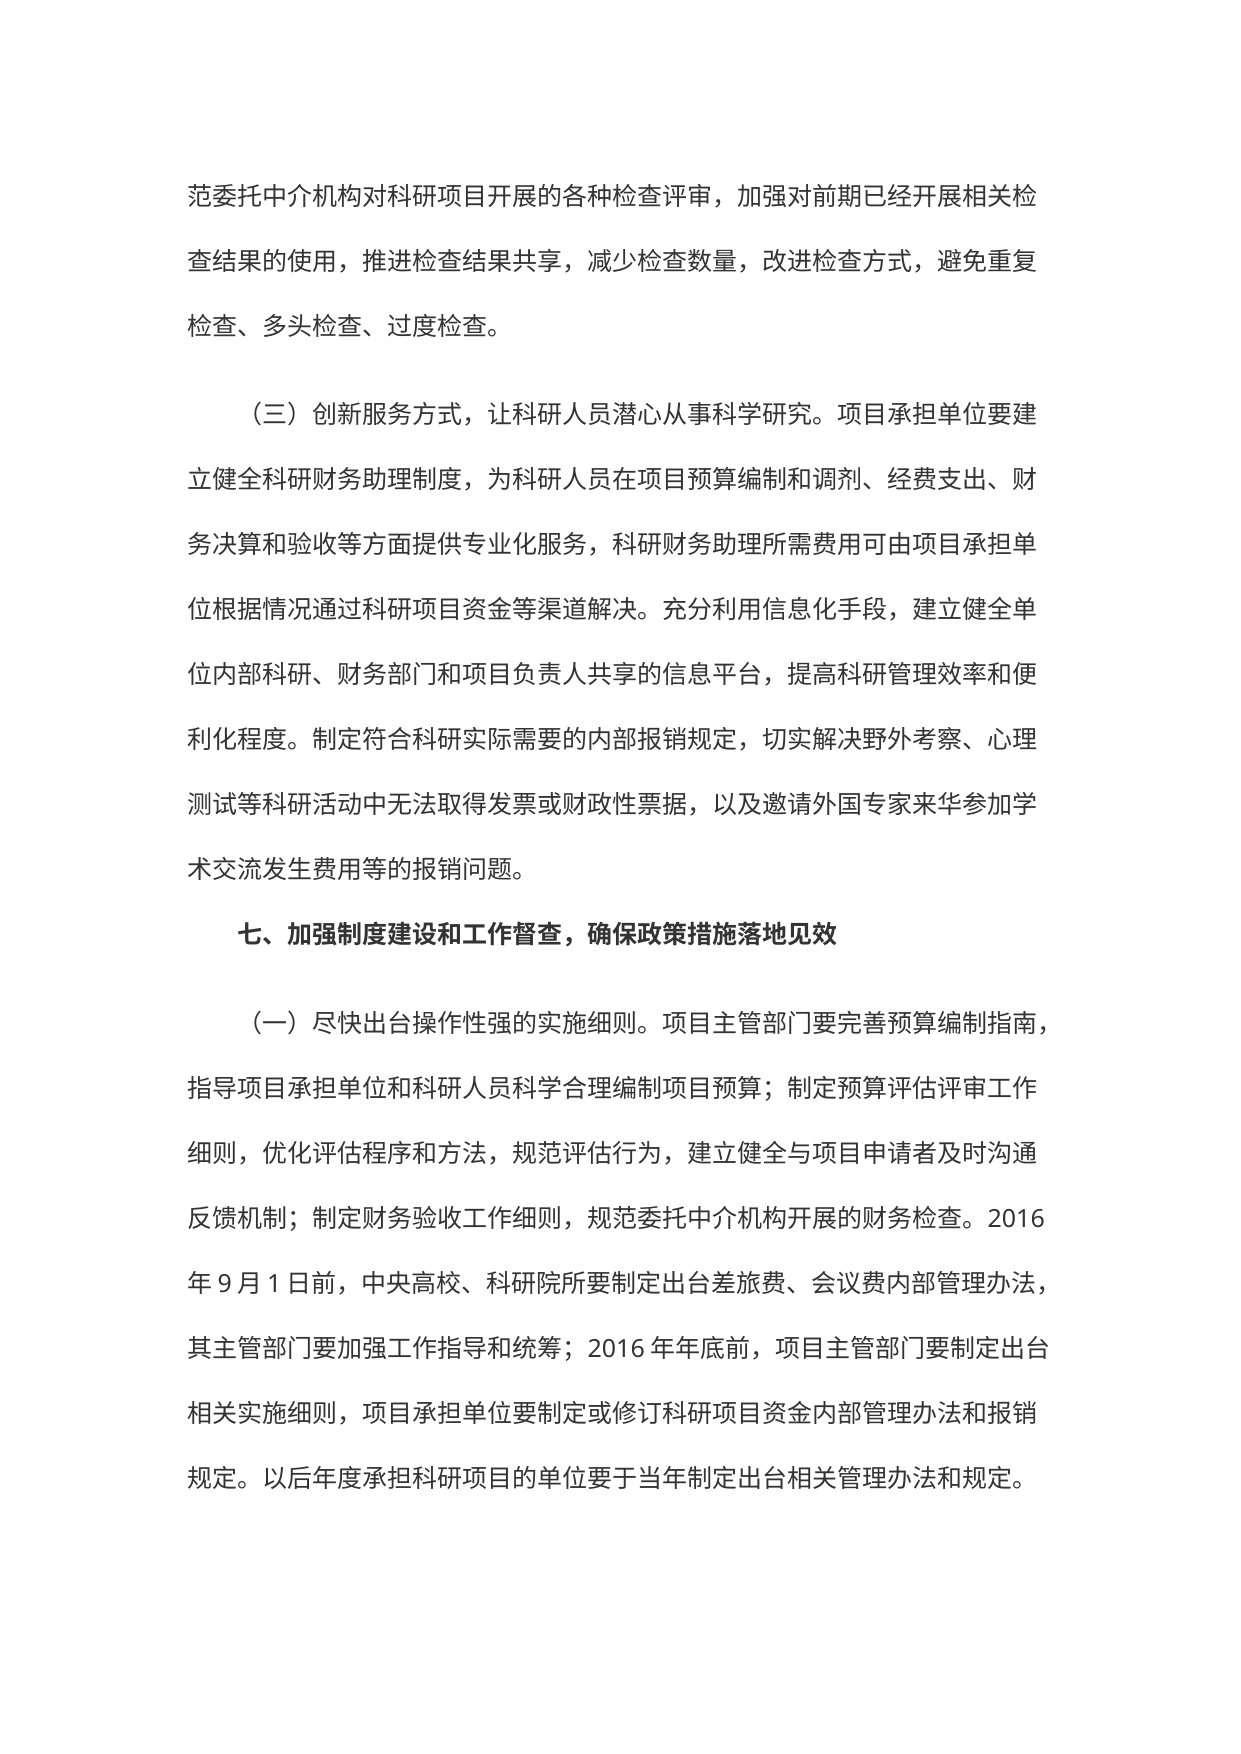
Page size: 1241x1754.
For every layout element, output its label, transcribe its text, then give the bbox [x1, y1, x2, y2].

text （三）创新服务方式，让科研人员潜心从事科学研究。项目承担单位要建立健全科研财务助理制度，为科研人员在项目预算编制和调剂、经费支出、财务决算和验收等方面提供专业化服务，科研财务助理所需费用可由项目承担单位根据情况通过科研项目资金等渠道解决。充分利用信息化手段，建立健全单位内部科研、财务部门和项目负责人共享的信息平台，提高科研管理效率和便利化程度。制定符合科研实际需要的内部报销规定，切实解决野外考察、心理测试等科研活动中无法取得发票或财政性票据，以及邀请外国专家来华参加学术交流发生费用等的报销问题。 [187, 380, 1053, 900]
text （一）尽快出台操作性强的实施细则。项目主管部门要完善预算编制指南，指导项目承担单位和科研人员科学合理编制项目预算；制定预算评估评审工作细则，优化评估程序和方法，规范评估行为，建立健全与项目申请者及时沟通反馈机制；制定财务验收工作细则，规范委托中介机构开展的财务检查。2016年9月1日前，中央高校、科研院所要制定出台差旅费、会议费内部管理办法，其主管部门要加强工作指导和统筹；2016年年底前，项目主管部门要制定出台相关实施细则，项目承担单位要制定或修订科研项目资金内部管理办法和报销规定。以后年度承担科研项目的单位要于当年制定出台相关管理办法和规定。 [187, 989, 1053, 1509]
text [187, 162, 1053, 357]
text 七、加强制度建设和工作督查，确保政策措施落地见效 [187, 900, 1053, 965]
